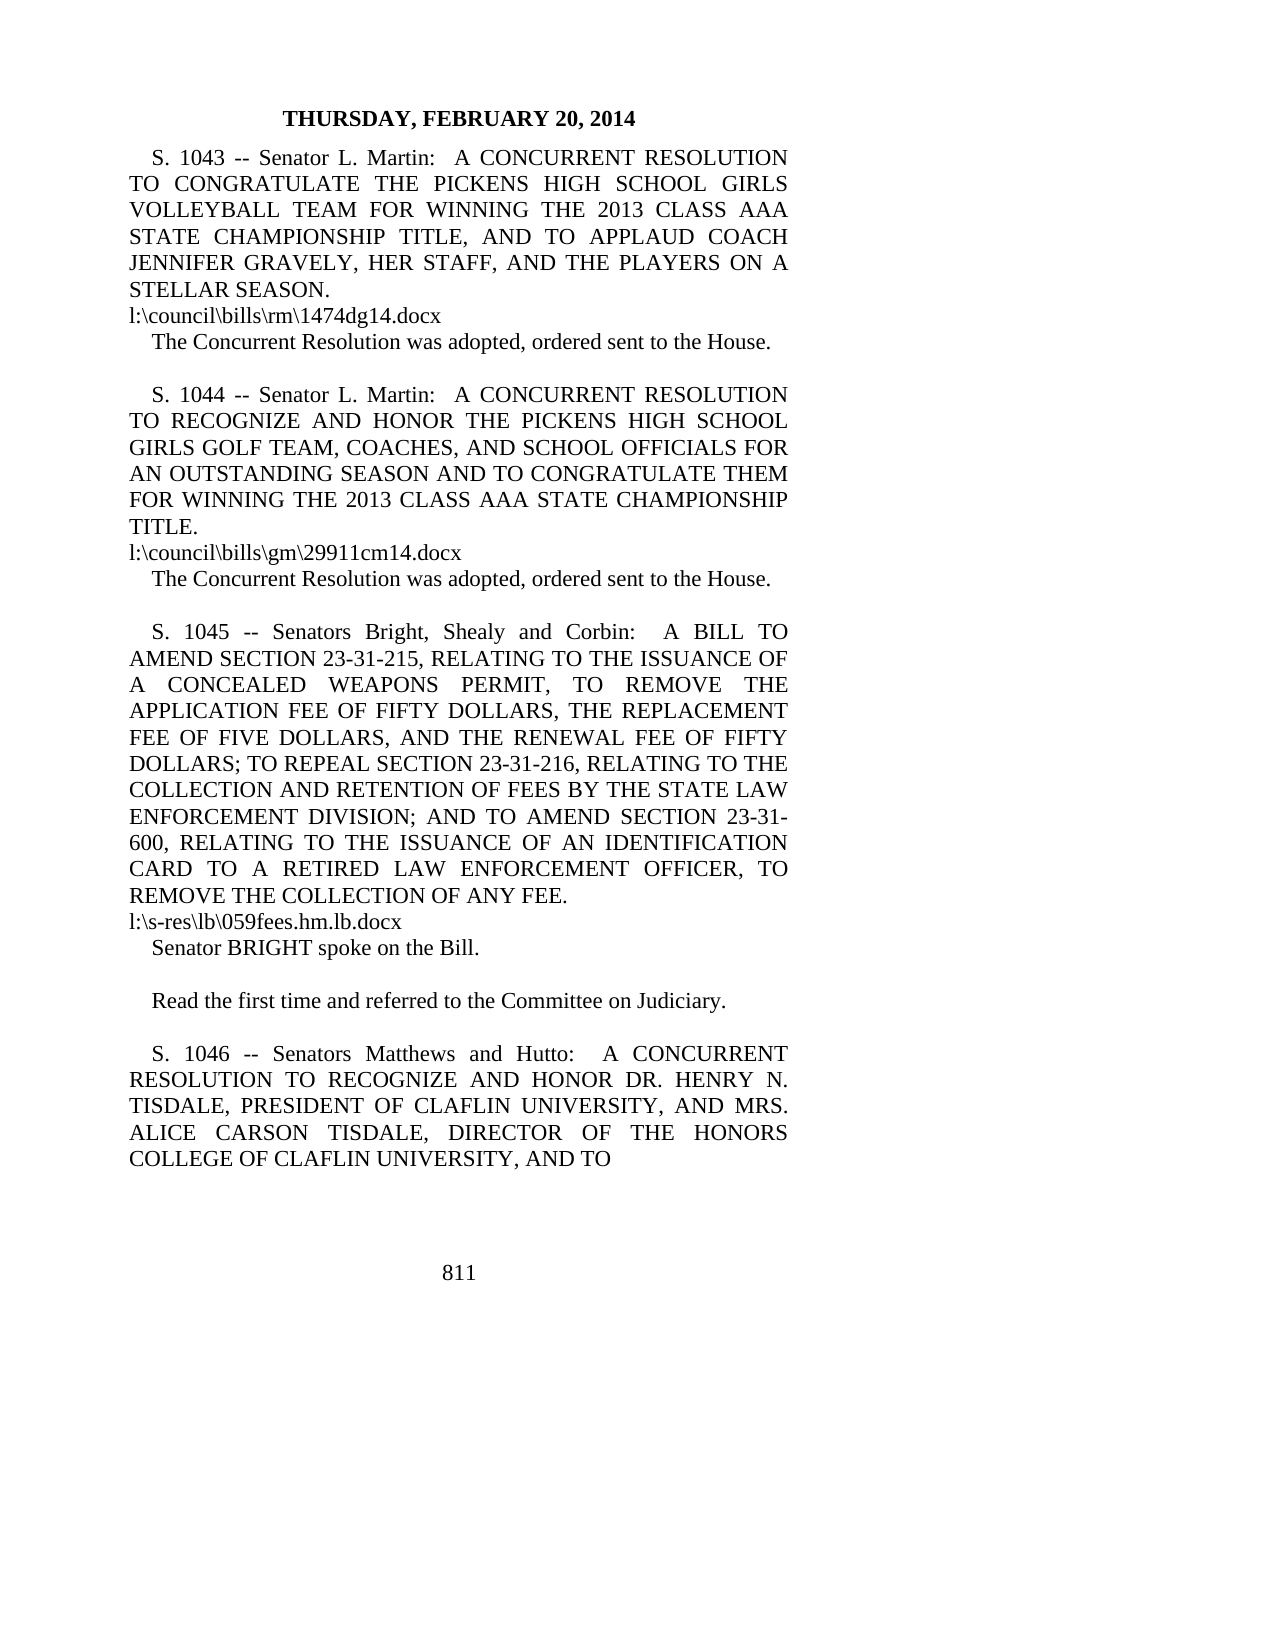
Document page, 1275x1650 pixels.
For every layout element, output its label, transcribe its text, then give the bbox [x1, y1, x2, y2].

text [129, 1040, 789, 1172]
text S. 1043 -- Senator L. Martin: A CONCURRENT RESOLUTION TO CONGRATULATE THE PICKENS HIGH SCHOOL GIRLS VOLLEYBALL TEAM FOR WINNING THE 2013 CLASS AAA STATE CHAMPIONSHIP TITLE, AND TO APPLAUD COACH JENNIFER GRAVELY, HER STAFF, AND THE PLAYERS ON A STELLAR SEASON. [129, 144, 789, 302]
text S. 1044 -- Senator L. Martin: A CONCURRENT RESOLUTION TO RECOGNIZE AND HONOR THE PICKENS HIGH SCHOOL GIRLS GOLF TEAM, COACHES, AND SCHOOL OFFICIALS FOR AN OUTSTANDING SEASON AND TO CONGRATULATE THEM FOR WINNING THE 2013 CLASS AAA STATE CHAMPIONSHIP TITLE. [129, 381, 789, 539]
text Senator BRIGHT spoke on the Bill. [129, 934, 789, 961]
text The Concurrent Resolution was adopted, ordered sent to the House. [129, 566, 789, 592]
text l:\s-res\lb\059fees.hm.lb.docx [129, 908, 789, 934]
text S. 1045 -- Senators Bright, Shealy and Corbin: A BILL TO AMEND SECTION 23-31-215, RELATING TO THE ISSUANCE OF A CONCEALED WEAPONS PERMIT, TO REMOVE THE APPLICATION FEE OF FIFTY DOLLARS, THE REPLACEMENT FEE OF FIVE DOLLARS, AND THE RENEWAL FEE OF FIFTY DOLLARS; TO REPEAL SECTION 23-31-216, RELATING TO THE COLLECTION AND RETENTION OF FEES BY THE STATE LAW ENFORCEMENT DIVISION; AND TO AMEND SECTION 23-31-600, RELATING TO THE ISSUANCE OF AN IDENTIFICATION CARD TO A RETIRED LAW ENFORCEMENT OFFICER, TO REMOVE THE COLLECTION OF ANY FEE. [129, 618, 789, 908]
text The Concurrent Resolution was adopted, ordered sent to the House. [129, 328, 789, 355]
text l:\council\bills\gm\29911cm14.docx [129, 539, 789, 566]
text Read the first time and referred to the Committee on Judiciary. [129, 987, 789, 1013]
text l:\council\bills\rm\1474dg14.docx [129, 302, 789, 328]
